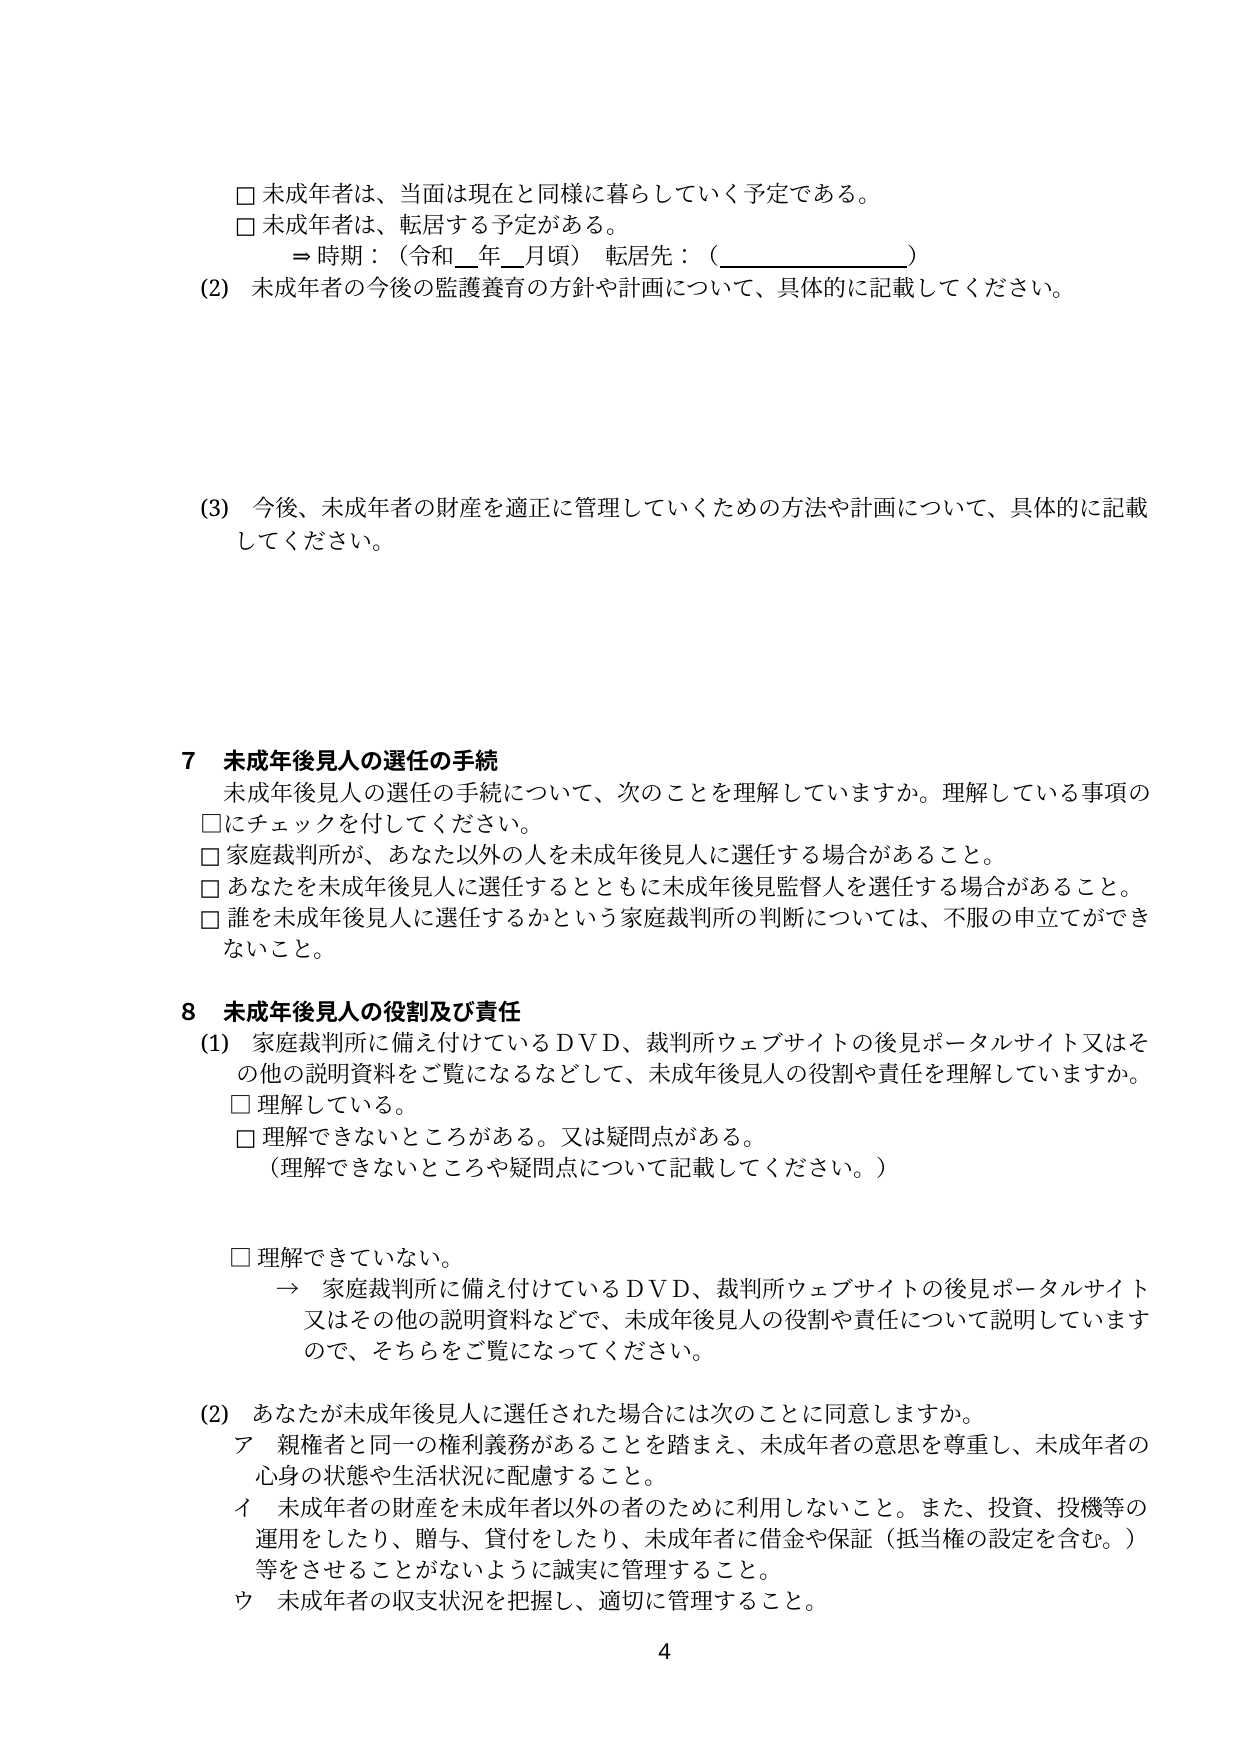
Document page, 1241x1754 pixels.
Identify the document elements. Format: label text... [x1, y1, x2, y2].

text □ 理解できていない。 [177, 1241, 1152, 1272]
text (2) あなたが未成年後見人に選任された場合には次のことに同意しますか。 [177, 1397, 1152, 1428]
text イ 未成年者の財産を未成年者以外の者のために利用しないこと。また、投資、投機等の運用をしたり、贈与、貸付をしたり、未成年者に借金や保証（抵当権の設定を含む。）等をさせることがないように誠実に管理すること。 [232, 1491, 1152, 1585]
text □ 理解できないところがある。又は疑問点がある。 [177, 1120, 1152, 1151]
text □ 家庭裁判所が、あなた以外の人を未成年後見人に選任する場合があること。 [199, 839, 1152, 870]
text (1) 家庭裁判所に備え付けているＤＶＤ、裁判所ウェブサイトの後見ポータルサイト又はその他の説明資料をご覧になるなどして、未成年後見人の役割や責任を理解していますか。 [177, 1026, 1152, 1089]
text ７ 未成年後見人の選任の手続 [177, 743, 1152, 776]
text → 家庭裁判所に備え付けているＤＶＤ、裁判所ウェブサイトの後見ポータルサイト又はその他の説明資料などで、未成年後見人の役割や責任について説明していますので、そちらをご覧になってください。 [177, 1272, 1152, 1366]
text □ 誰を未成年後見人に選任するかという家庭裁判所の判断については、不服の申立てができないこと。 [199, 901, 1152, 964]
text □ 未成年者は、転居する予定がある。 [177, 208, 1152, 240]
text □ 未成年者は、当面は現在と同様に暮らしていく予定である。 [177, 177, 1152, 208]
text （理解できないところや疑問点について記載してください。） [177, 1151, 1152, 1183]
text □ あなたを未成年後見人に選任するとともに未成年後見監督人を選任する場合があること。 [199, 870, 1152, 901]
text ⇒ 時期：（令和 年 月頃） 転居先：（ ） [177, 240, 1152, 271]
text 未成年後見人の選任の手続について、次のことを理解していますか。理解している事項の□にチェックを付してください。 [177, 776, 1152, 839]
text (3) 今後、未成年者の財産を適正に管理していくための方法や計画について、具体的に記載してください。 [177, 490, 1152, 556]
text □ 理解している。 [177, 1089, 1152, 1120]
text ８ 未成年後見人の役割及び責任 [177, 995, 1152, 1026]
text (2) 未成年者の今後の監護養育の方針や計画について、具体的に記載してください。 [177, 271, 1152, 302]
text ウ 未成年者の収支状況を把握し、適切に管理すること。 [232, 1585, 1152, 1616]
text ア 親権者と同一の権利義務があることを踏まえ、未成年者の意思を尊重し、未成年者の心身の状態や生活状況に配慮すること。 [232, 1428, 1152, 1491]
